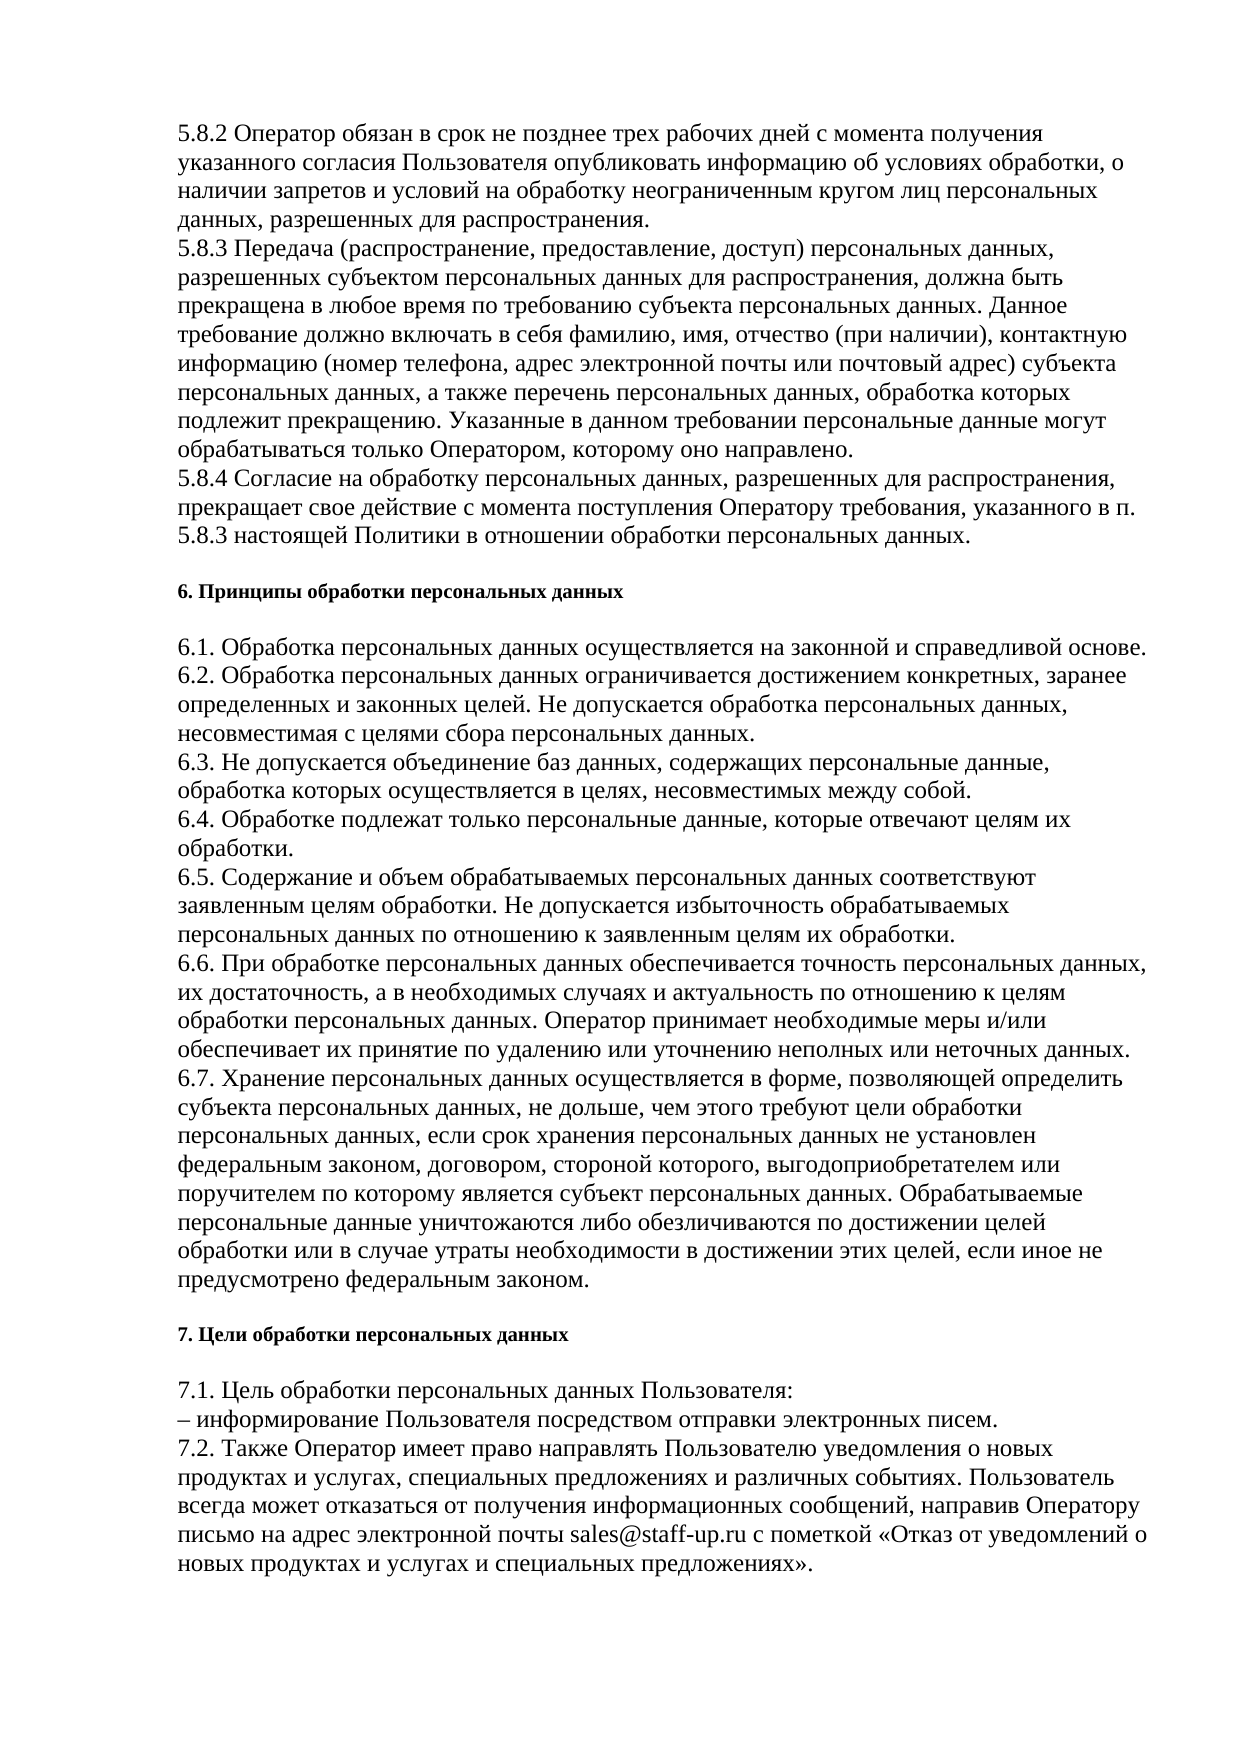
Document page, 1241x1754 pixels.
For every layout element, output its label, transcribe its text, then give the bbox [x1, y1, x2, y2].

text 5.8.3 Передача (распространение, предоставление, доступ) персональных данных, разрешенных субъектом персональных данных для распространения, должна быть прекращена в любое время по требованию субъекта персональных данных. Данное требование должно включать в себя фамилию, имя, отчество (при наличии), контактную информацию (номер телефона, адрес электронной почты или почтовый адрес) субъекта персональных данных, а также перечень персональных данных, обработка которых подлежит прекращению. Указанные в данном требовании персональные данные могут обрабатываться только Оператором, которому оно направлено. [177, 233, 1152, 463]
text 6.5. Содержание и объем обрабатываемых персональных данных соответствуют заявленным целям обработки. Не допускается избыточность обрабатываемых персональных данных по отношению к заявленным целям их обработки. [177, 862, 1152, 948]
text 6.3. Не допускается объединение баз данных, содержащих персональные данные, обработка которых осуществляется в целях, несовместимых между собой. [177, 747, 1152, 804]
text – информирование Пользователя посредством отправки электронных писем. [177, 1404, 1152, 1433]
text 6.1. Обработка персональных данных осуществляется на законной и справедливой основе. [177, 632, 1152, 661]
text 6.2. Обработка персональных данных ограничивается достижением конкретных, заранее определенных и законных целей. Не допускается обработка персональных данных, несовместимая с целями сбора персональных данных. [177, 661, 1152, 747]
text 5.8.4 Согласие на обработку персональных данных, разрешенных для распространения, прекращает свое действие с момента поступления Оператору требования, указанного в п. 5.8.3 настоящей Политики в отношении обработки персональных данных. [177, 463, 1152, 549]
text 6.6. При обработке персональных данных обеспечивается точность персональных данных, их достаточность, а в необходимых случаях и актуальность по отношению к целям обработки персональных данных. Оператор принимает необходимые меры и/или обеспечивает их принятие по удалению или уточнению неполных или неточных данных. [177, 948, 1152, 1063]
text 6.7. Хранение персональных данных осуществляется в форме, позволяющей определить субъекта персональных данных, не дольше, чем этого требуют цели обработки персональных данных, если срок хранения персональных данных не установлен федеральным законом, договором, стороной которого, выгодоприобретателем или поручителем по которому является субъект персональных данных. Обрабатываемые персональные данные уничтожаются либо обезличиваются по достижении целей обработки или в случае утраты необходимости в достижении этих целей, если иное не предусмотрено федеральным законом. [177, 1063, 1152, 1293]
text 6. Принципы обработки персональных данных [177, 578, 1152, 603]
text 7.2. Также Оператор имеет право направлять Пользователю уведомления о новых продуктах и услугах, специальных предложениях и различных событиях. Пользователь всегда может отказаться от получения информационных сообщений, направив Оператору письмо на адрес электронной почты sales@staff-up.ru с пометкой «Отказ от уведомлений о новых продуктах и услугах и специальных предложениях». [177, 1433, 1152, 1577]
text 5.8.2 Оператор обязан в срок не позднее трех рабочих дней с момента получения указанного согласия Пользователя опубликовать информацию об условиях обработки, о наличии запретов и условий на обработку неограниченным кругом лиц персональных данных, разрешенных для распространения. [177, 118, 1152, 233]
text 7.1. Цель обработки персональных данных Пользователя: [177, 1375, 1152, 1404]
text 6.4. Обработке подлежат только персональные данные, которые отвечают целям их обработки. [177, 804, 1152, 862]
text 7. Цели обработки персональных данных [177, 1322, 1152, 1346]
